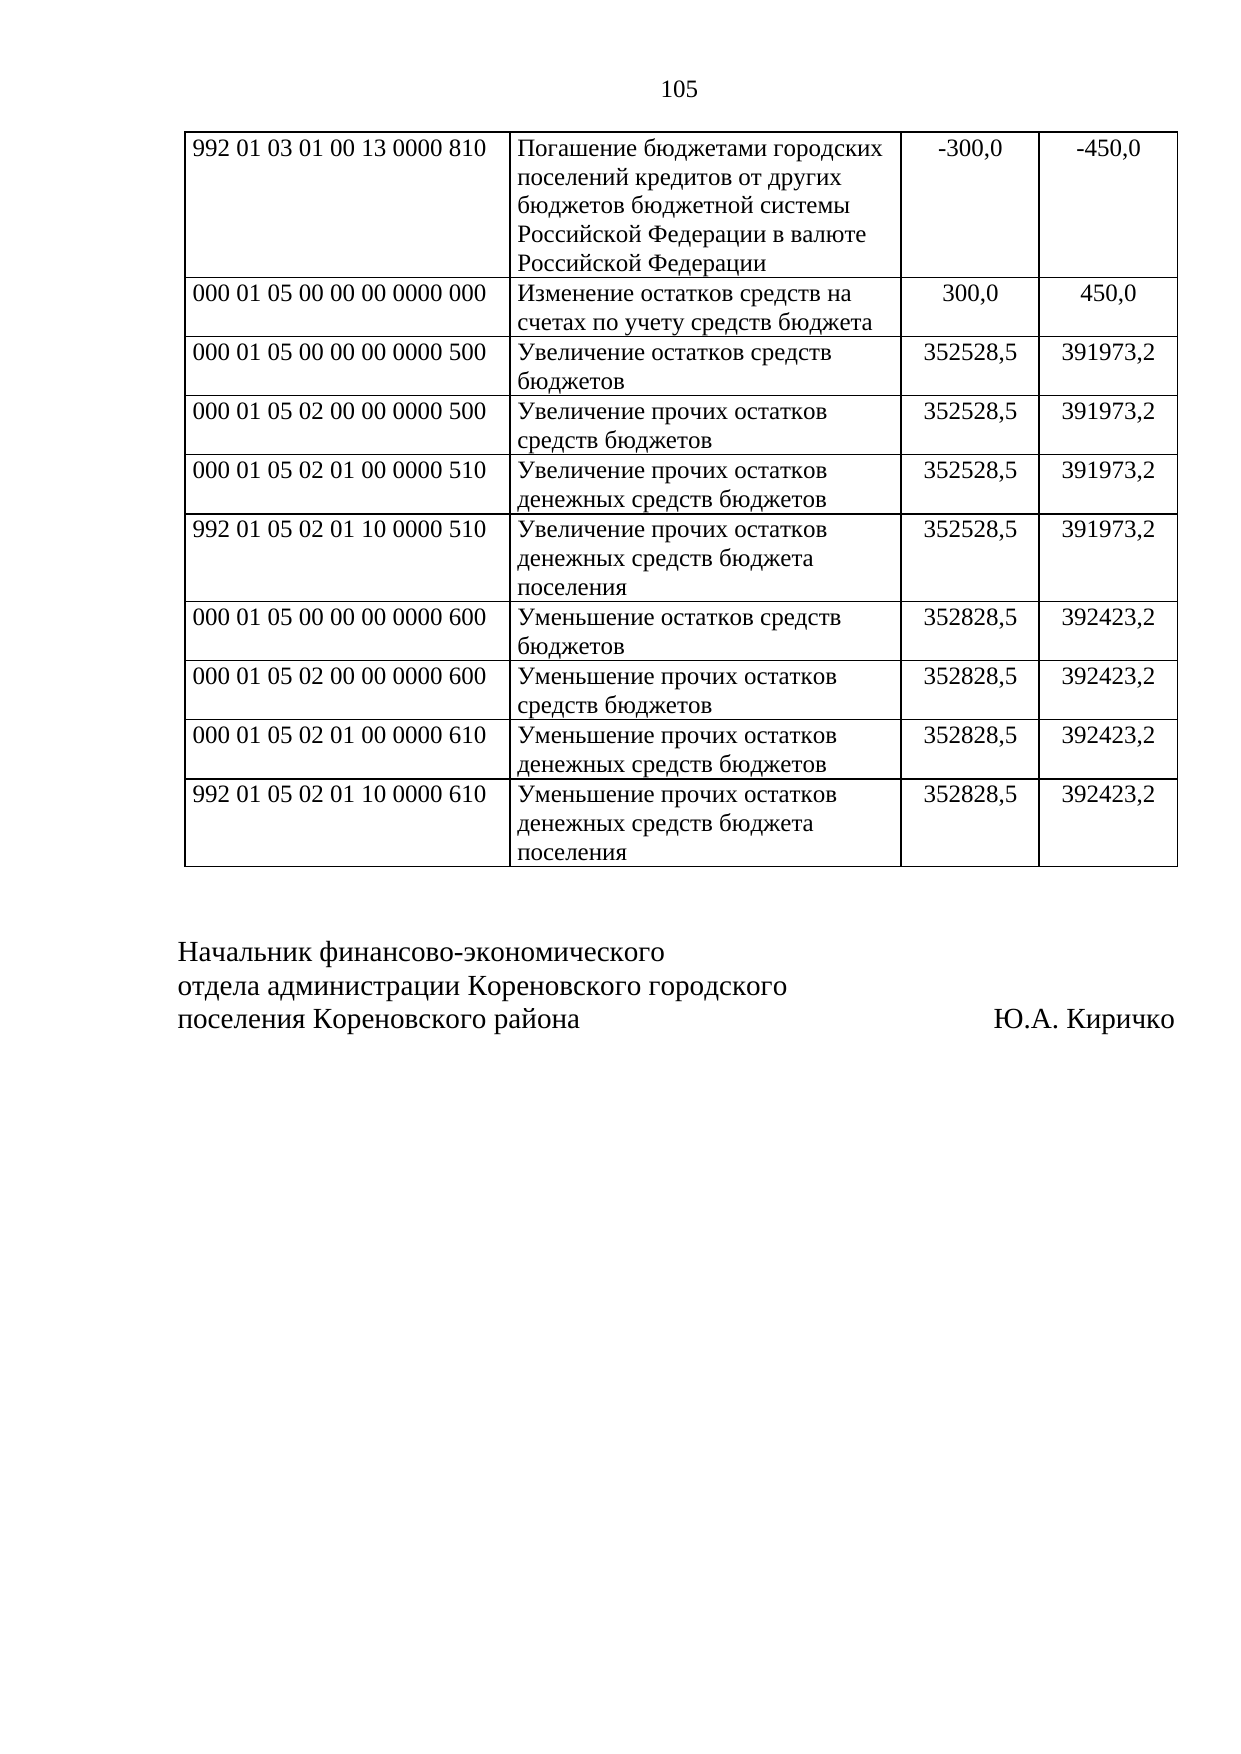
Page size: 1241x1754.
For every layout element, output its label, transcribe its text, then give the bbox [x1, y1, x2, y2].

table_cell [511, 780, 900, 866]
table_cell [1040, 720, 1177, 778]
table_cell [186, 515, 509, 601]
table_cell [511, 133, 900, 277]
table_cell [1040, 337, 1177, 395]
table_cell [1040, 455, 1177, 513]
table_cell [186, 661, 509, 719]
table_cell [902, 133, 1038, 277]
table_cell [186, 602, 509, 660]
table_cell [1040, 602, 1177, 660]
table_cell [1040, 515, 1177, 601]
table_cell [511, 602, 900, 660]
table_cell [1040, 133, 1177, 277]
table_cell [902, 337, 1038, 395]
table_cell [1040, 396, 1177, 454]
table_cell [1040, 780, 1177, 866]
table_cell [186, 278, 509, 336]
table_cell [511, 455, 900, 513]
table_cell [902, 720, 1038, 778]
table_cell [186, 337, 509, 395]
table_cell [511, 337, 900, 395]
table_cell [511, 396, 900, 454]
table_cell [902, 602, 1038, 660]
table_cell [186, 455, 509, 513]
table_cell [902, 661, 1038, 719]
text отдела администрации Кореновского городского [177, 968, 1181, 1001]
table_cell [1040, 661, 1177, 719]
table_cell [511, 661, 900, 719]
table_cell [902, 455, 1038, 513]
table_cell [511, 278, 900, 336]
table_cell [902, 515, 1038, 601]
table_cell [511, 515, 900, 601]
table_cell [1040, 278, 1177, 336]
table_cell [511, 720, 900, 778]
text поселения Кореновского района Ю.А. Киричко [177, 1001, 1181, 1035]
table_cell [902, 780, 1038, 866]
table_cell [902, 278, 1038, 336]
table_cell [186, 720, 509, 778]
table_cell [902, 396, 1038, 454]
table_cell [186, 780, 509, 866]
text Начальник финансово-экономического [177, 934, 1181, 968]
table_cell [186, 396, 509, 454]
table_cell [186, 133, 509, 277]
